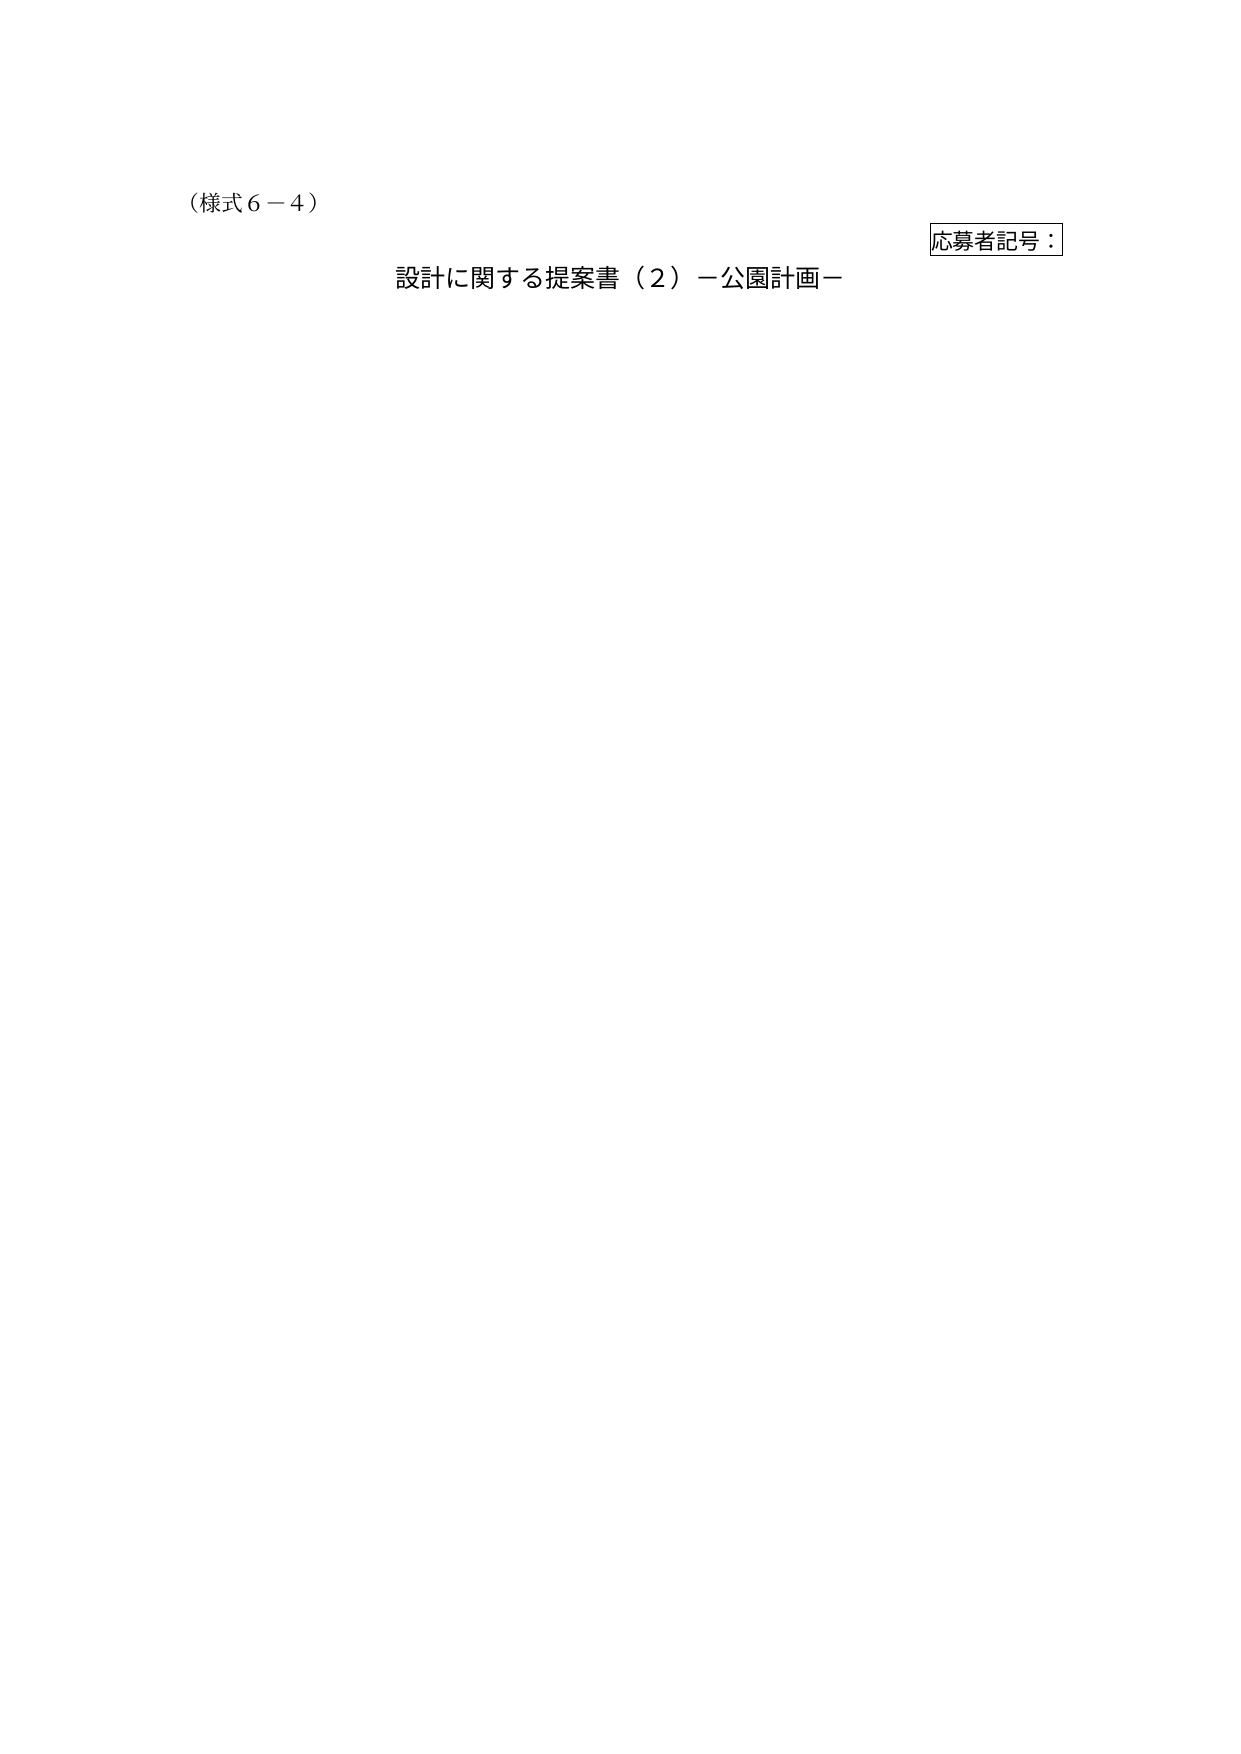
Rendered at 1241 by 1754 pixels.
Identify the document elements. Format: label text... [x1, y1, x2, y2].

text （様式６－４） [177, 183, 1063, 221]
text 設計に関する提案書（２）－公園計画－ [177, 258, 1063, 296]
text 応募者記号： [177, 221, 1063, 258]
